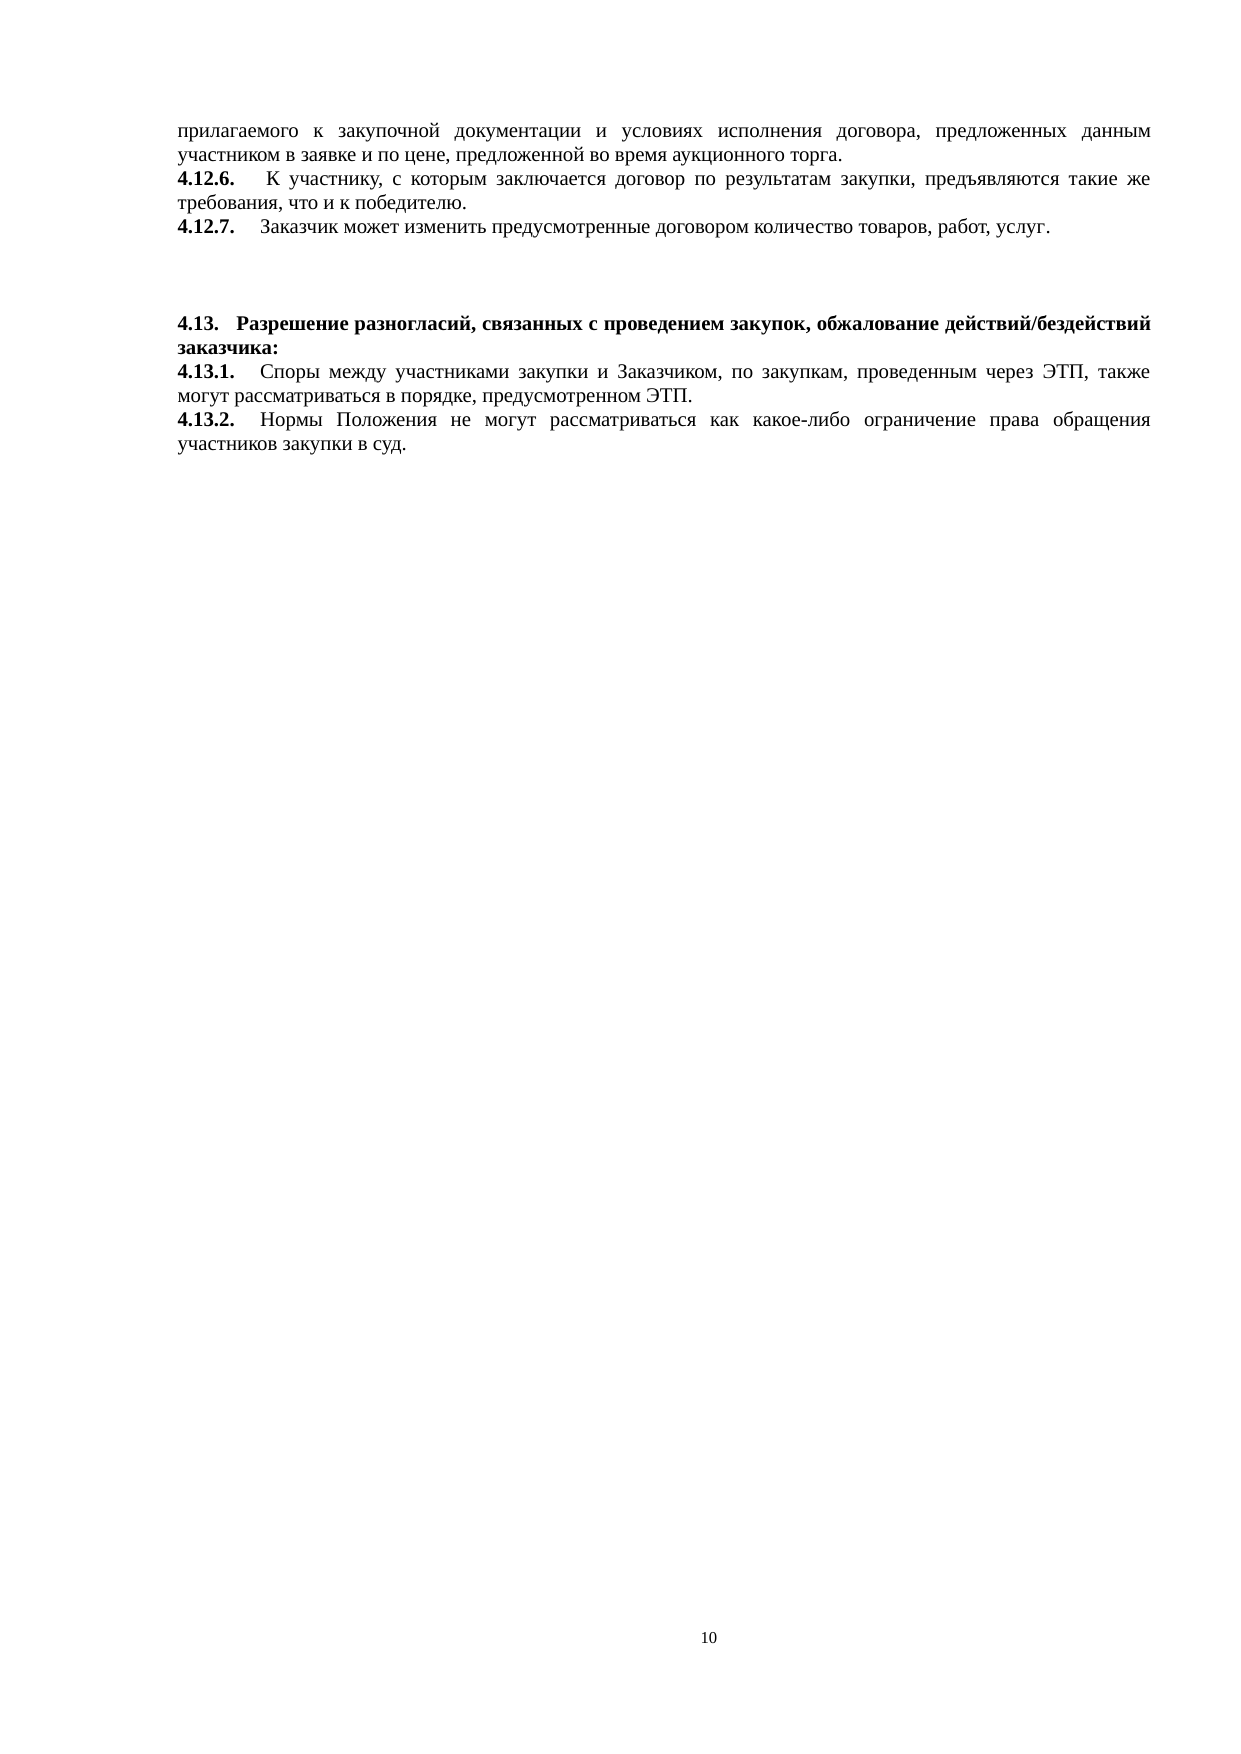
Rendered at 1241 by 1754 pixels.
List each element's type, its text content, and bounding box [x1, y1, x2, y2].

list Разрешение разногласий, связанных с проведением закупок, обжалование действий/бездействий заказчика: [177, 311, 1152, 359]
list К участнику, с которым заключается договор по результатам закупки, предъявляются такие же требования, что и к победителю. [177, 166, 1152, 214]
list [177, 118, 1152, 166]
list Споры между участниками закупки и Заказчиком, по закупкам, проведенным через ЭТП, также могут рассматриваться в порядке, предусмотренном ЭТП. [177, 359, 1152, 407]
list Заказчик может изменить предусмотренные договором количество товаров, работ, услуг. [177, 214, 1152, 238]
list Нормы Положения не могут рассматриваться как какое-либо ограничение права обращения участников закупки в суд. [177, 407, 1152, 455]
